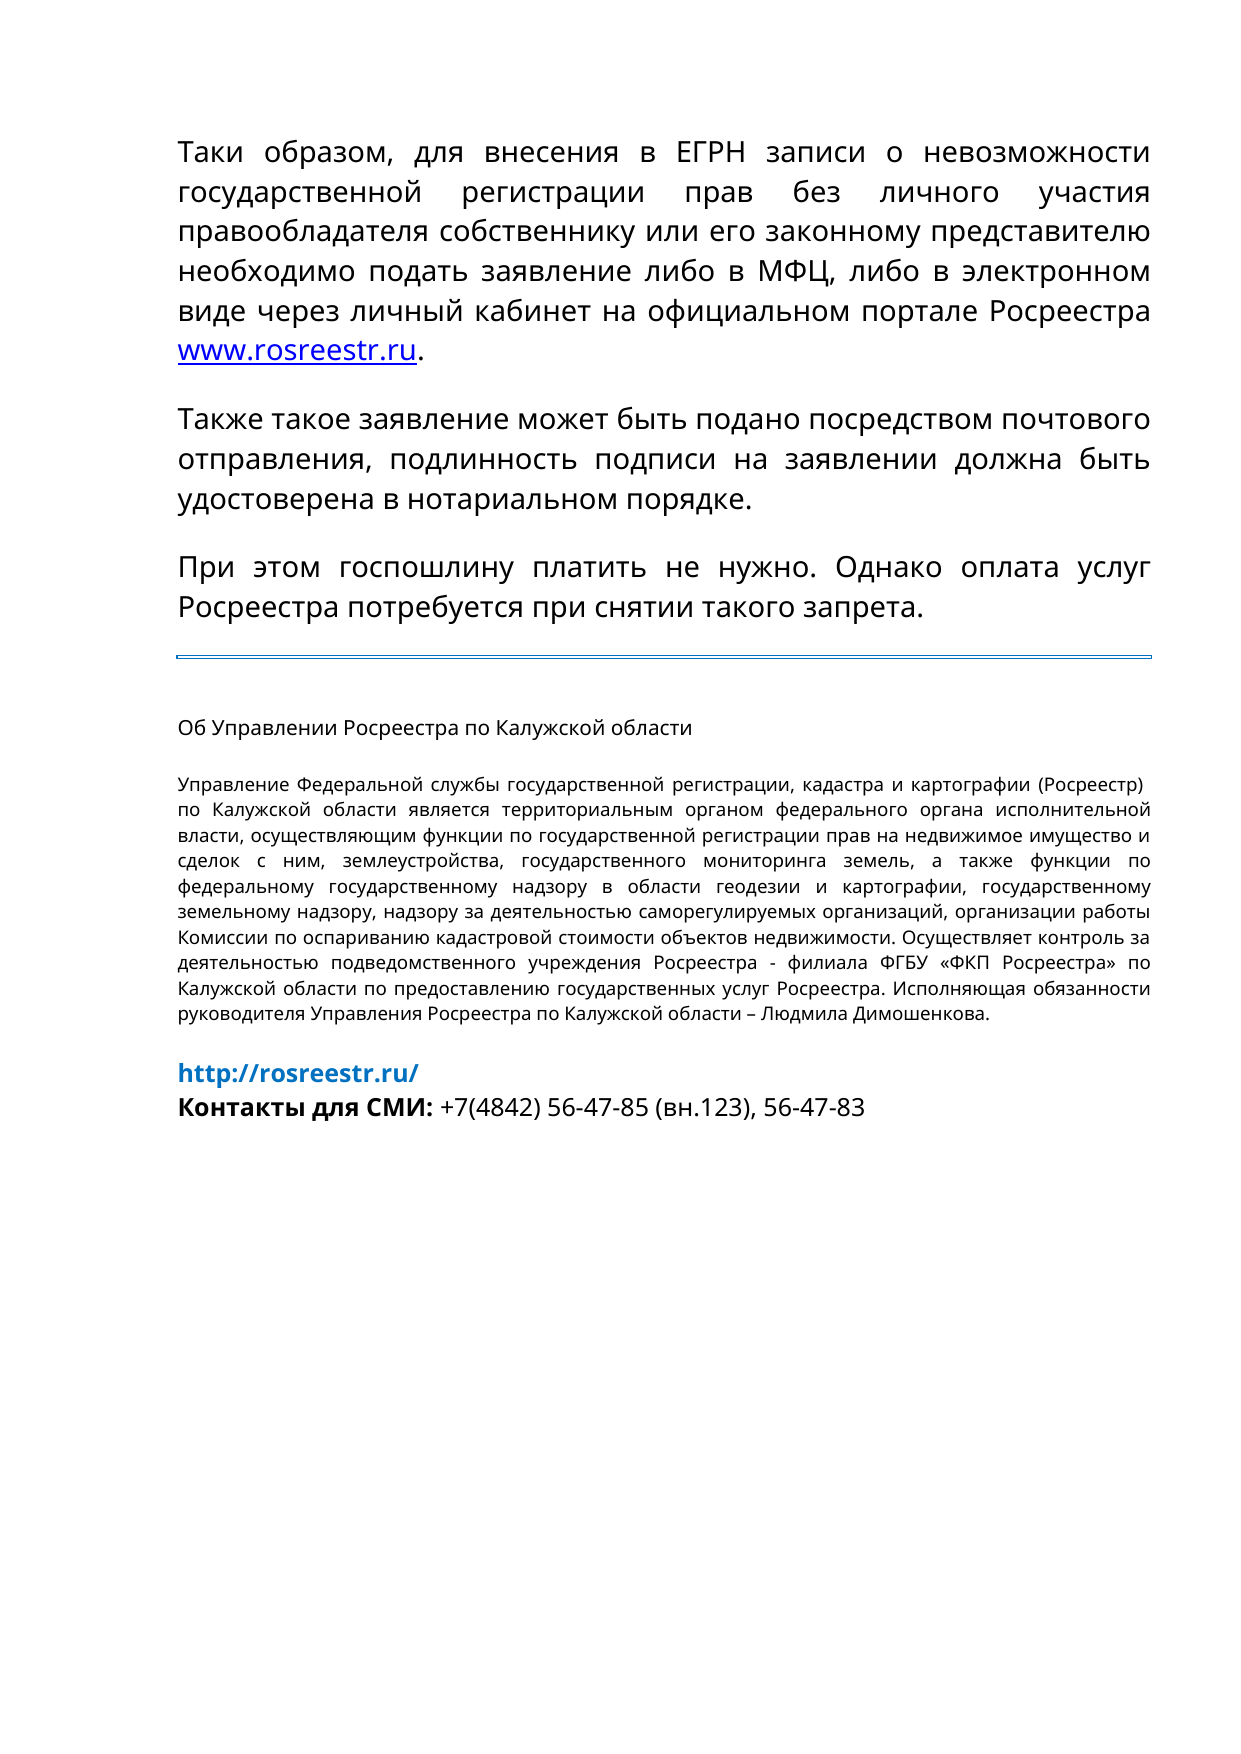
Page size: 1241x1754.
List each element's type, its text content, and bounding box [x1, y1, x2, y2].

text http://rosreestr.ru/ [177, 1055, 1152, 1089]
text Таки образом, для внесения в ЕГРН записи о невозможности государственной регистрации прав без личного участия правообладателя собственнику или его законному представителю необходимо подать заявление либо в МФЦ, либо в электронном виде через личный кабинет на официальном портале Росреестра www.rosreestr.ru. [177, 131, 1152, 369]
text Об Управлении Росреестра по Калужской области [177, 713, 1152, 742]
text Управление Федеральной службы государственной регистрации, кадастра и картографии (Росреестр) по Калужской области является территориальным органом федерального органа исполнительной власти, осуществляющим функции по государственной регистрации прав на недвижимое имущество и сделок с ним, землеустройства, государственного мониторинга земель, а также функции по федеральному государственному надзору в области геодезии и картографии, государственному земельному надзору, надзору за деятельностью саморегулируемых организаций, организации работы Комиссии по оспариванию кадастровой стоимости объектов недвижимости. Осуществляет контроль за деятельностью подведомственного учреждения Росреестра - филиала ФГБУ «ФКП Росреестра» по Калужской области по предоставлению государственных услуг Росреестра. Исполняющая обязанности руководителя Управления Росреестра по Калужской области – Людмила Димошенкова. [177, 771, 1152, 1026]
text При этом госпошлину платить не нужно. Однако оплата услуг Росреестра потребуется при снятии такого запрета. [177, 547, 1152, 626]
text Также такое заявление может быть подано посредством почтового отправления, подлинность подписи на заявлении должна быть удостоверена в нотариальном порядке. [177, 398, 1152, 518]
text Контакты для СМИ: +7(4842) 56-47-85 (вн.123), 56-47-83 [177, 1089, 1152, 1123]
